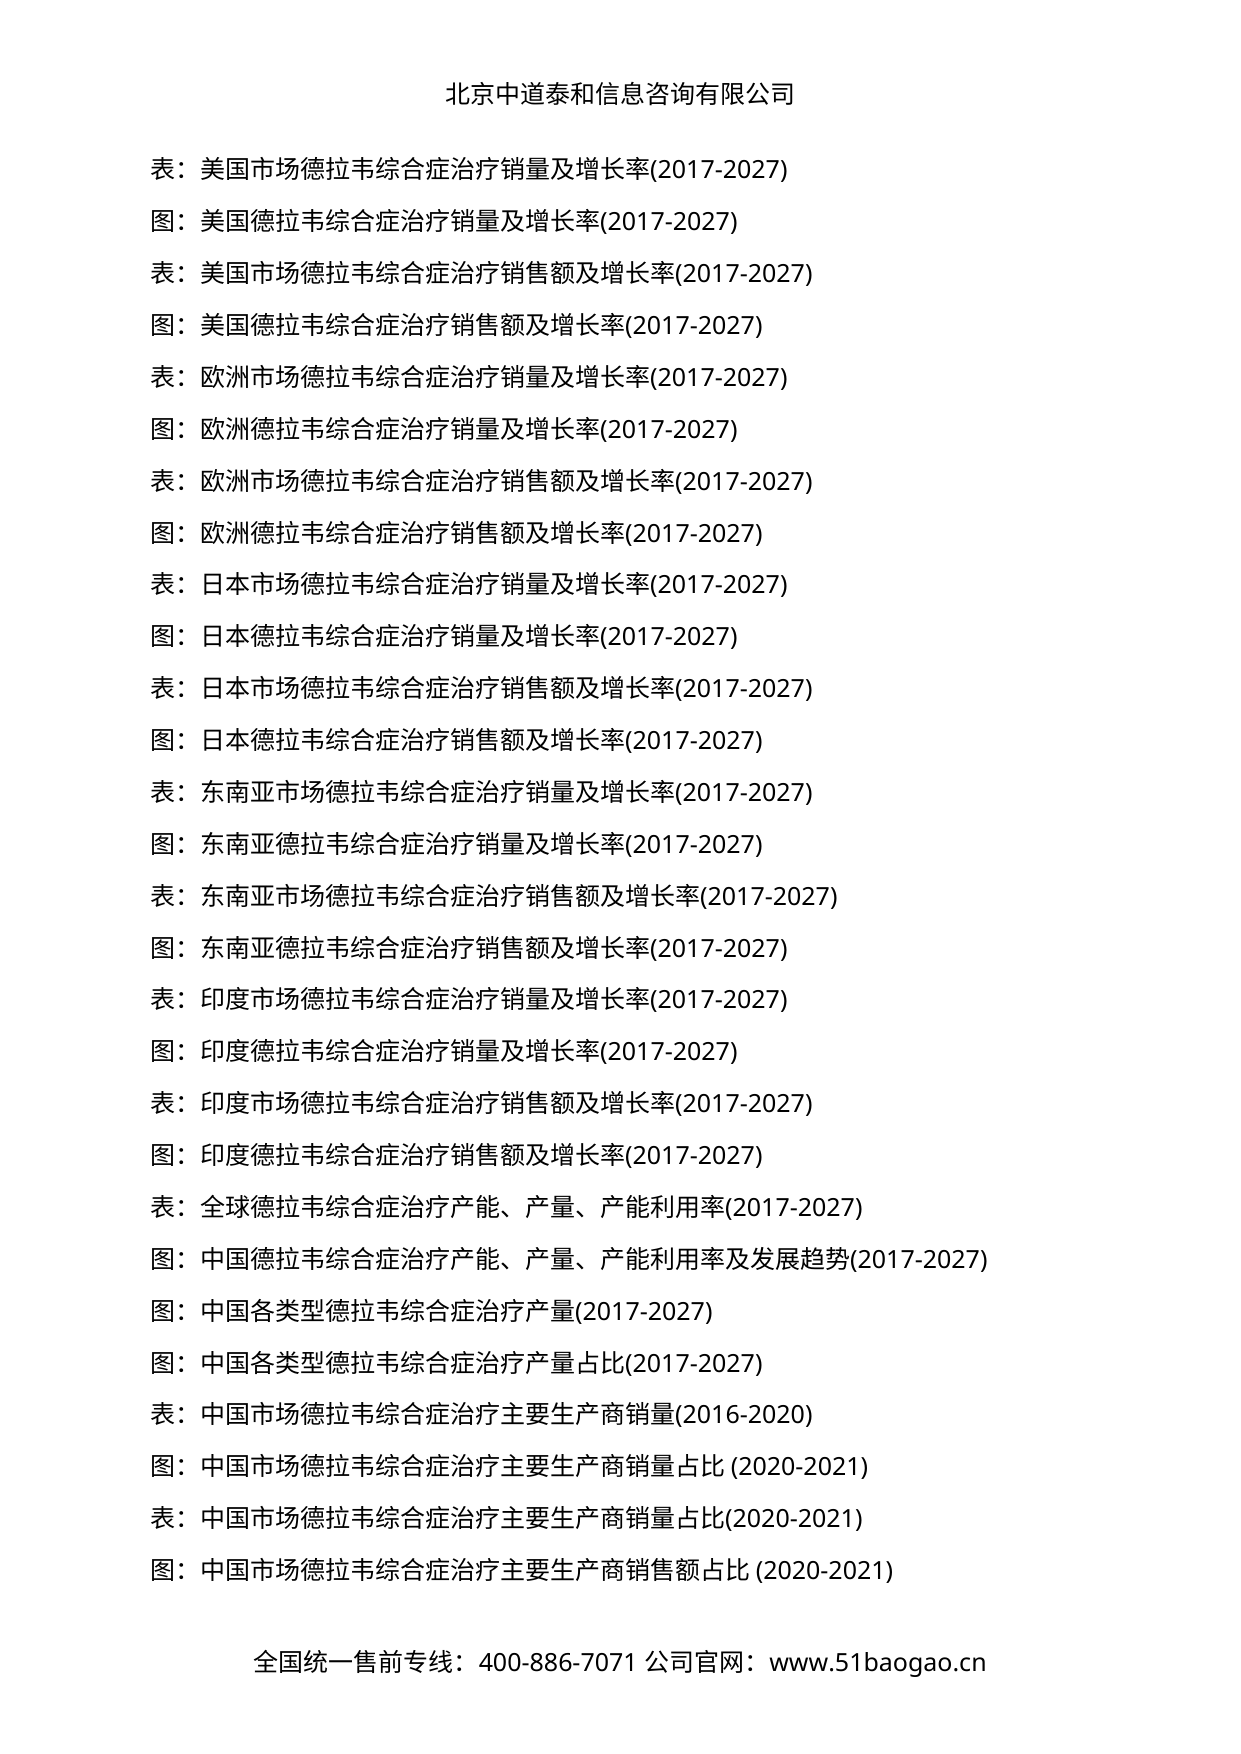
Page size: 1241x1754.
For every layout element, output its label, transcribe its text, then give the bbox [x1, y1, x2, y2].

text 图：中国市场德拉韦综合症治疗主要生产商销售额占比 (2020-2021) [150, 1551, 1090, 1587]
text 表：印度市场德拉韦综合症治疗销售额及增长率(2017-2027) [150, 1084, 1090, 1120]
text 图：欧洲德拉韦综合症治疗销售额及增长率(2017-2027) [150, 513, 1090, 549]
text 图：中国市场德拉韦综合症治疗主要生产商销量占比 (2020-2021) [150, 1447, 1090, 1483]
text 表：东南亚市场德拉韦综合症治疗销售额及增长率(2017-2027) [150, 876, 1090, 912]
text 表：欧洲市场德拉韦综合症治疗销售额及增长率(2017-2027) [150, 461, 1090, 497]
text 图：中国各类型德拉韦综合症治疗产量占比(2017-2027) [150, 1343, 1090, 1379]
text 图：中国德拉韦综合症治疗产能、产量、产能利用率及发展趋势(2017-2027) [150, 1239, 1090, 1276]
text 图：中国各类型德拉韦综合症治疗产量(2017-2027) [150, 1291, 1090, 1327]
text 表：美国市场德拉韦综合症治疗销售额及增长率(2017-2027) [150, 254, 1090, 290]
text 图：日本德拉韦综合症治疗销售额及增长率(2017-2027) [150, 721, 1090, 757]
text 表：美国市场德拉韦综合症治疗销量及增长率(2017-2027) [150, 150, 1090, 186]
text 表：东南亚市场德拉韦综合症治疗销量及增长率(2017-2027) [150, 772, 1090, 809]
text 图：东南亚德拉韦综合症治疗销售额及增长率(2017-2027) [150, 928, 1090, 964]
text 表：中国市场德拉韦综合症治疗主要生产商销量占比(2020-2021) [150, 1499, 1090, 1535]
text 图：欧洲德拉韦综合症治疗销量及增长率(2017-2027) [150, 409, 1090, 446]
text 表：欧洲市场德拉韦综合症治疗销量及增长率(2017-2027) [150, 357, 1090, 394]
text 表：全球德拉韦综合症治疗产能、产量、产能利用率(2017-2027) [150, 1187, 1090, 1224]
text 图：印度德拉韦综合症治疗销量及增长率(2017-2027) [150, 1032, 1090, 1068]
text 表：日本市场德拉韦综合症治疗销售额及增长率(2017-2027) [150, 669, 1090, 705]
text 图：日本德拉韦综合症治疗销量及增长率(2017-2027) [150, 617, 1090, 653]
text 图：美国德拉韦综合症治疗销量及增长率(2017-2027) [150, 202, 1090, 238]
text 图：印度德拉韦综合症治疗销售额及增长率(2017-2027) [150, 1136, 1090, 1172]
text 图：东南亚德拉韦综合症治疗销量及增长率(2017-2027) [150, 824, 1090, 861]
text 表：中国市场德拉韦综合症治疗主要生产商销量(2016-2020) [150, 1395, 1090, 1431]
text 图：美国德拉韦综合症治疗销售额及增长率(2017-2027) [150, 306, 1090, 342]
text 表：日本市场德拉韦综合症治疗销量及增长率(2017-2027) [150, 565, 1090, 601]
text 表：印度市场德拉韦综合症治疗销量及增长率(2017-2027) [150, 980, 1090, 1016]
